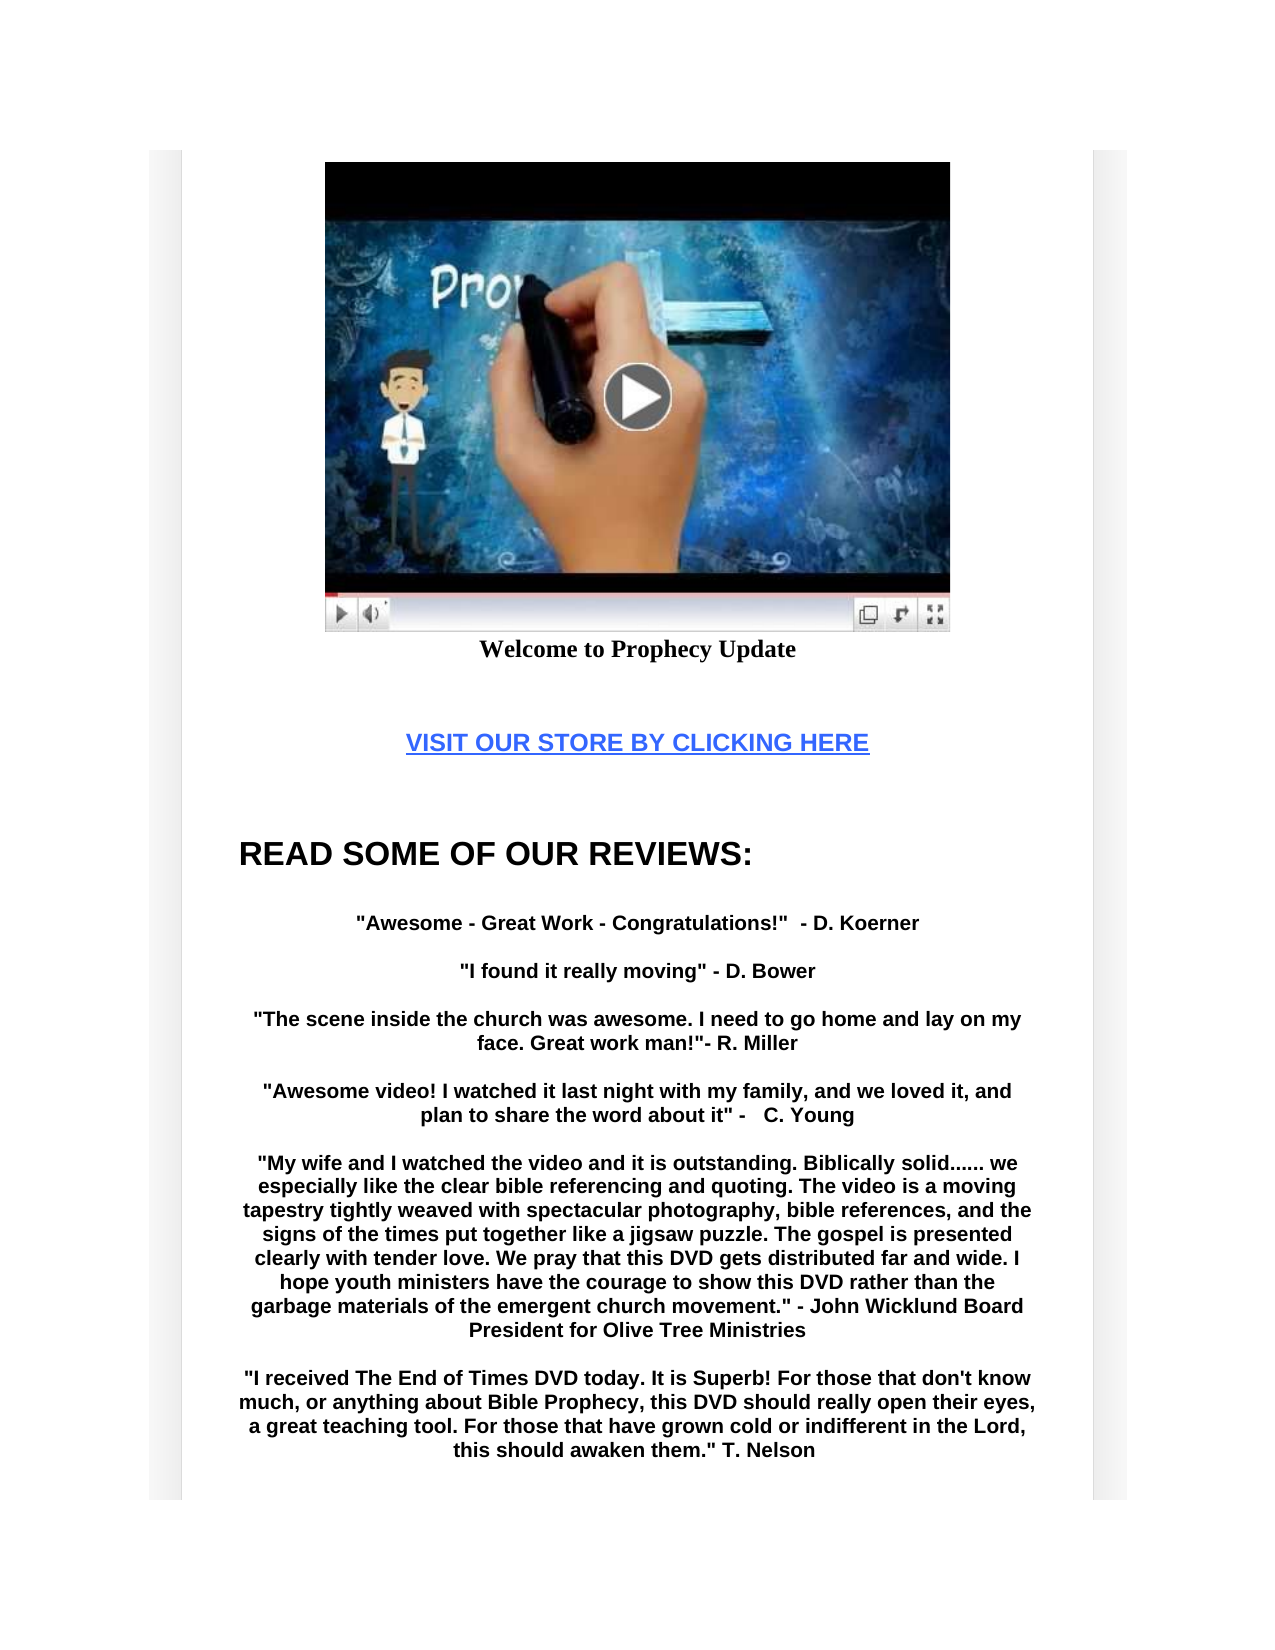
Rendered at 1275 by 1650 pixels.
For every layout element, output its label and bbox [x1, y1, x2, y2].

picture [325, 162, 951, 632]
